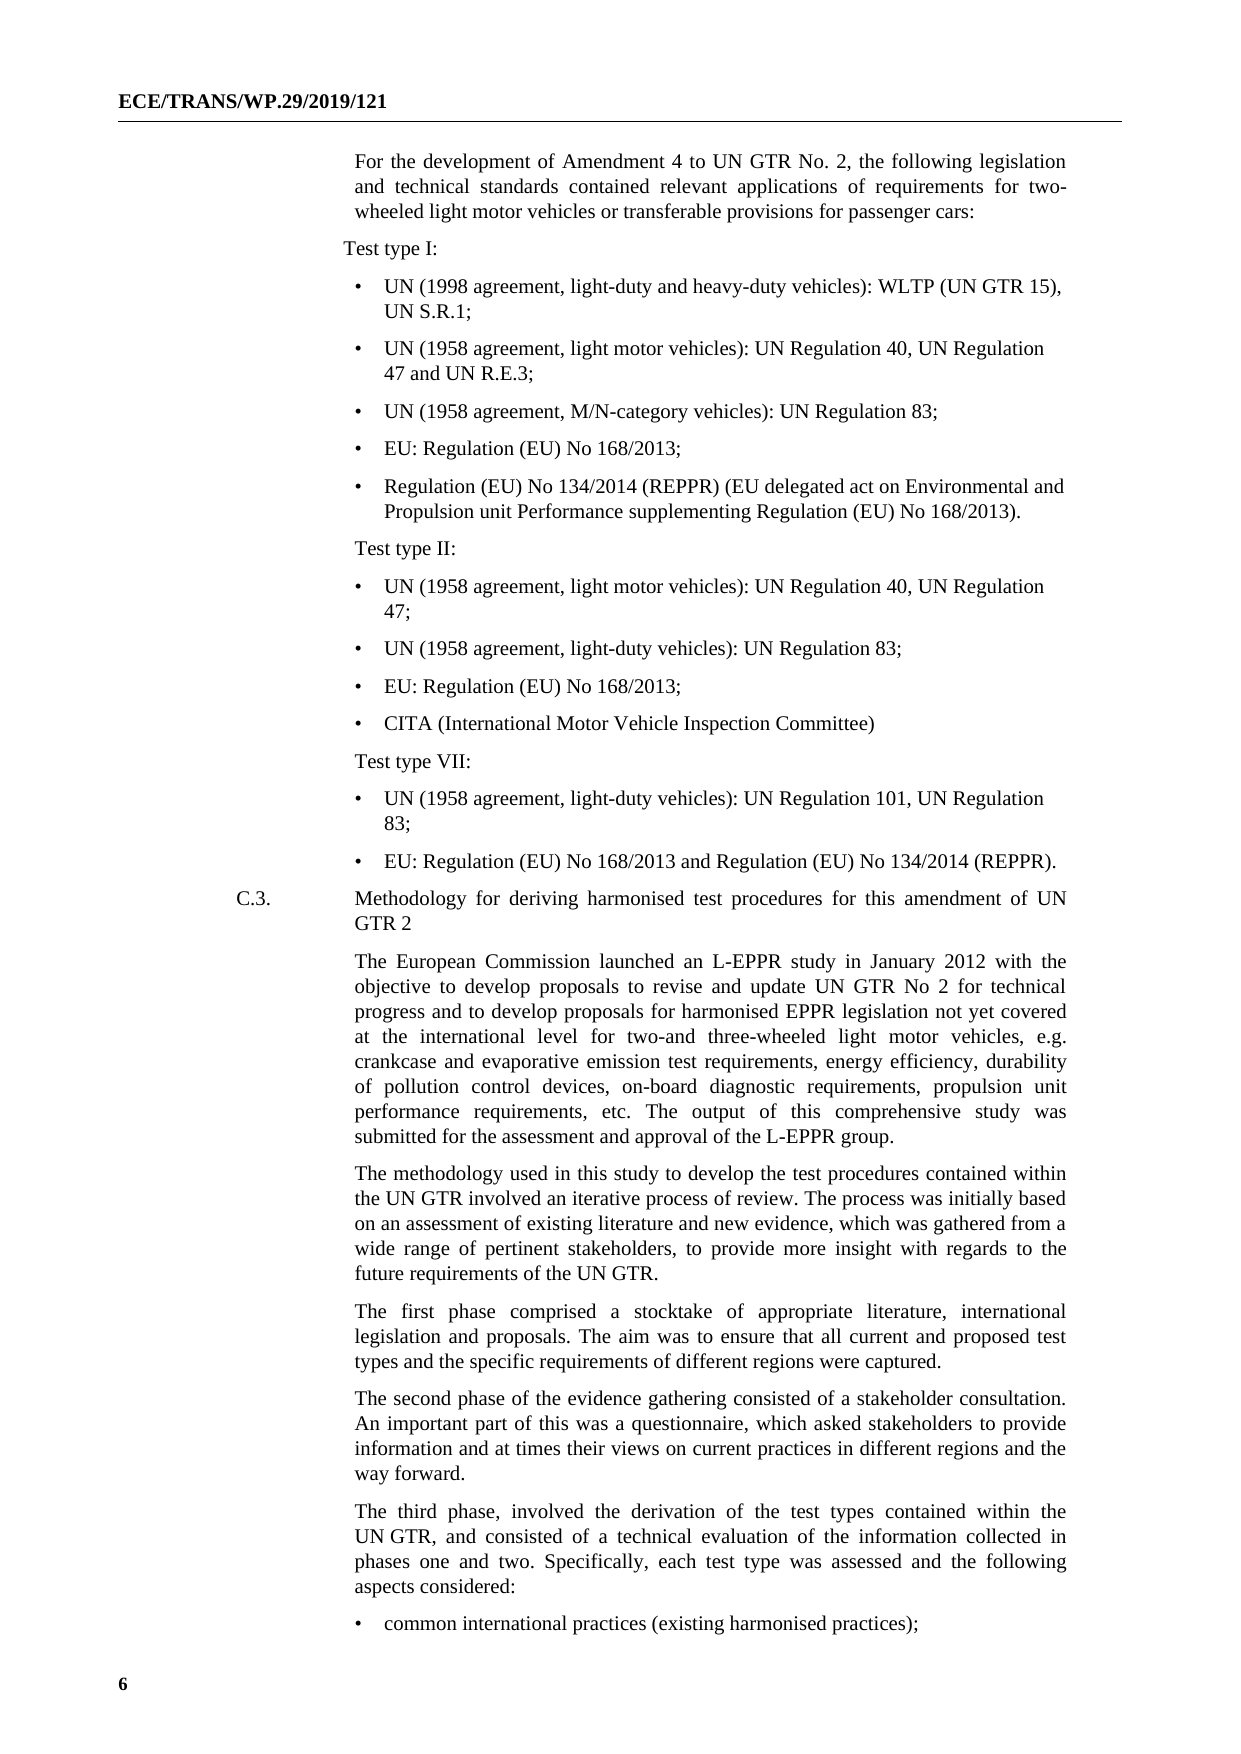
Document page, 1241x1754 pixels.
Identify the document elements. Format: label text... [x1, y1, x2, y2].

text • EU: Regulation (EU) No 168/2013; [354, 673, 1068, 698]
text • UN (1998 agreement, light-duty and heavy-duty vehicles): WLTP (UN GTR 15), UN S.R.1; [354, 273, 1068, 323]
text • Regulation (EU) No 134/2014 (REPPR) (EU delegated act on Environmental and Propulsion unit Performance supplementing Regulation (EU) No 168/2013). [354, 473, 1068, 523]
text The third phase, involved the derivation of the test types contained within the UN GTR, and consisted of a technical evaluation of the information collected in phases one and two. Specifically, each test type was assessed and the following aspects considered: [354, 1498, 1068, 1598]
text • common international practices (existing harmonised practices); [354, 1610, 1068, 1635]
text The second phase of the evidence gathering consisted of a stakeholder consultation. An important part of this was a questionnaire, which asked stakeholders to provide information and at times their views on current practices in different regions and the way forward. [354, 1385, 1068, 1485]
text Test type VII: [354, 748, 1068, 773]
text • EU: Regulation (EU) No 168/2013; [354, 435, 1068, 460]
text The methodology used in this study to develop the test procedures contained within the UN GTR involved an iterative process of review. The process was initially based on an assessment of existing literature and new evidence, which was gathered from a wide range of pertinent stakeholders, to provide more insight with regards to the future requirements of the UN GTR. [354, 1160, 1068, 1285]
text • UN (1958 agreement, light motor vehicles): UN Regulation 40, UN Regulation 47 and UN R.E.3; [354, 335, 1068, 385]
text • UN (1958 agreement, light motor vehicles): UN Regulation 40, UN Regulation 47; [354, 573, 1068, 623]
text Test type I: [343, 235, 1068, 260]
text The first phase comprised a stocktake of appropriate literature, international legislation and proposals. The aim was to ensure that all current and proposed test types and the specific requirements of different regions were captured. [354, 1298, 1068, 1373]
text Test type II: [354, 535, 1068, 560]
text • UN (1958 agreement, light-duty vehicles): UN Regulation 101, UN Regulation 83; [354, 785, 1068, 835]
text The European Commission launched an L-EPPR study in January 2012 with the objective to develop proposals to revise and update UN GTR No 2 for technical progress and to develop proposals for harmonised EPPR legislation not yet covered at the international level for two-and three-wheeled light motor vehicles, e.g. crankcase and evaporative emission test requirements, energy efficiency, durability of pollution control devices, on-board diagnostic requirements, propulsion unit performance requirements, etc. The output of this comprehensive study was submitted for the assessment and approval of the L-EPPR group. [354, 948, 1068, 1148]
text • CITA (International Motor Vehicle Inspection Committee) [354, 710, 1068, 735]
text • UN (1958 agreement, M/N-category vehicles): UN Regulation 83; [354, 398, 1068, 423]
text C.3. Methodology for deriving harmonised test procedures for this amendment of UN GTR 2 [236, 885, 1068, 935]
text For the development of Amendment 4 to UN GTR No. 2, the following legislation and technical standards contained relevant applications of requirements for two-wheeled light motor vehicles or transferable provisions for passenger cars: [354, 148, 1068, 223]
text • UN (1958 agreement, light-duty vehicles): UN Regulation 83; [354, 635, 1068, 660]
text • EU: Regulation (EU) No 168/2013 and Regulation (EU) No 134/2014 (REPPR). [354, 848, 1068, 873]
